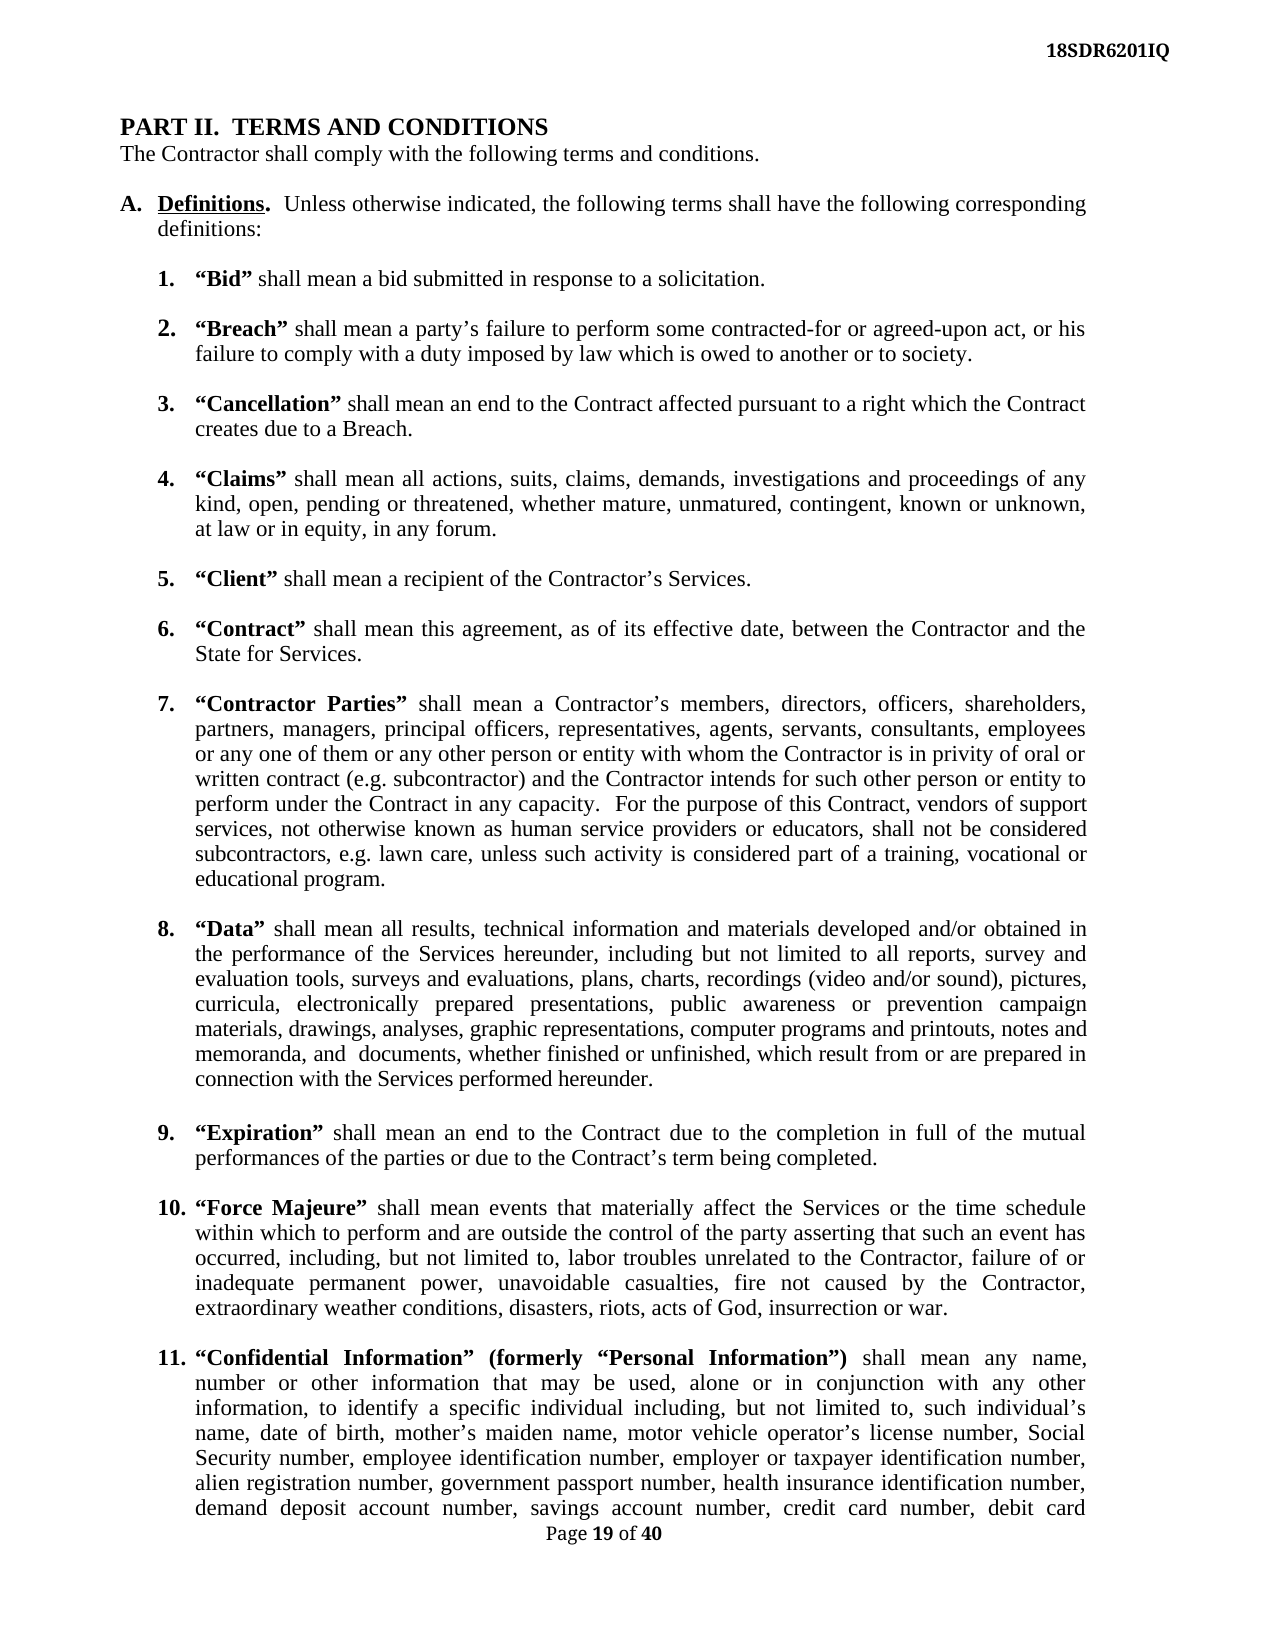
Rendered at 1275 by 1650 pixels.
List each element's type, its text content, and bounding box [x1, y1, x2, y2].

text 3. “Cancellation” shall mean an end to the Contract affected pursuant to a right which the Contract creates due to a Breach. [157, 391, 1087, 441]
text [157, 1345, 1087, 1520]
text 4. “Claims” shall mean all actions, suits, claims, demands, investigations and proceedings of any kind, open, pending or threatened, whether mature, unmatured, contingent, known or unknown, at law or in equity, in any forum. [157, 466, 1087, 541]
text PART II. TERMS AND CONDITIONS [120, 112, 1087, 141]
text 9. “Expiration” shall mean an end to the Contract due to the completion in full of the mutual performances of the parties or due to the Contract’s term being completed. [157, 1120, 1087, 1170]
text 6. “Contract” shall mean this agreement, as of its effective date, between the Contractor and the State for Services. [157, 616, 1087, 666]
text 10. “Force Majeure” shall mean events that materially affect the Services or the time schedule within which to perform and are outside the control of the party asserting that such an event has occurred, including, but not limited to, labor troubles unrelated to the Contractor, failure of or inadequate permanent power, unavoidable casualties, fire not caused by the Contractor, extraordinary weather conditions, disasters, riots, acts of God, insurrection or war. [157, 1195, 1087, 1320]
text The Contractor shall comply with the following terms and conditions. [120, 141, 1087, 166]
text 7. “Contractor Parties” shall mean a Contractor’s members, directors, officers, shareholders, partners, managers, principal officers, representatives, agents, servants, consultants, employees or any one of them or any other person or entity with whom the Contractor is in privity of oral or written contract (e.g. subcontractor) and the Contractor intends for such other person or entity to perform under the Contract in any capacity. For the purpose of this Contract, vendors of support services, not otherwise known as human service providers or educators, shall not be considered subcontractors, e.g. lawn care, unless such activity is considered part of a training, vocational or educational program. [157, 691, 1087, 891]
text 2. “Breach” shall mean a party’s failure to perform some contracted-for or agreed-upon act, or his failure to comply with a duty imposed by law which is owed to another or to society. [157, 316, 1087, 366]
text 5. “Client” shall mean a recipient of the Contractor’s Services. [157, 566, 1087, 591]
text 8. “Data” shall mean all results, technical information and materials developed and/or obtained in the performance of the Services hereunder, including but not limited to all reports, survey and evaluation tools, surveys and evaluations, plans, charts, recordings (video and/or sound), pictures, curricula, electronically prepared presentations, public awareness or prevention campaign materials, drawings, analyses, graphic representations, computer programs and printouts, notes and memoranda, and documents, whether finished or unfinished, which result from or are prepared in connection with the Services performed hereunder. [157, 916, 1087, 1091]
text A. Definitions. Unless otherwise indicated, the following terms shall have the following corresponding definitions: [120, 191, 1087, 241]
text 1. “Bid” shall mean a bid submitted in response to a solicitation. [157, 266, 1087, 291]
